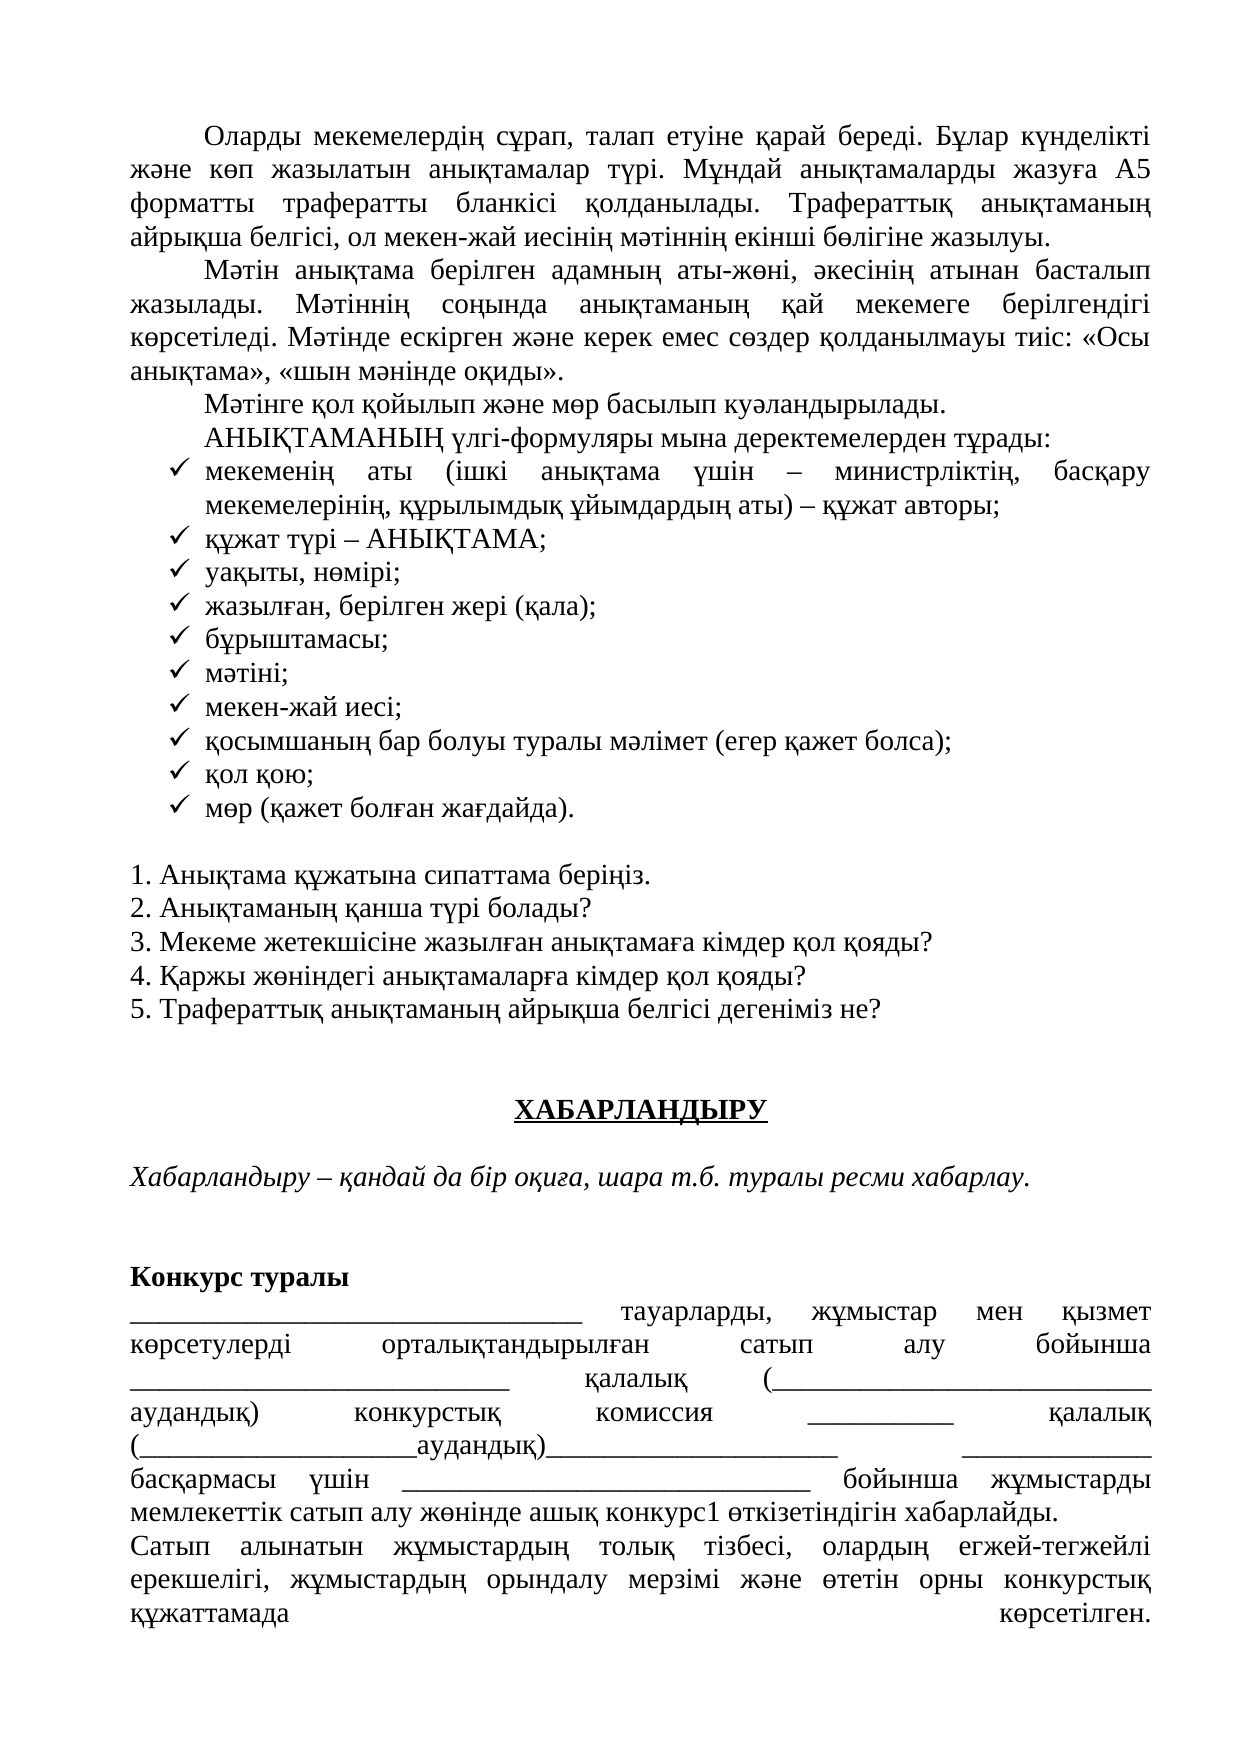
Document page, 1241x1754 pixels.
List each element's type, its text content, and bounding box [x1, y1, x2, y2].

list мәтіні; [167, 655, 1152, 689]
list мөр (қажет болған жағдайда). [167, 790, 1152, 823]
text АНЫҚТАМАНЫҢ үлгі-формуляры мына деректемелерден тұрады: [130, 420, 1152, 453]
text 5. Трафераттық анықтаманың айрықша белгісі дегеніміз не? [130, 991, 1152, 1025]
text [130, 1528, 1152, 1628]
text Мәтінге қол қойылып және мөр басылып куәландырылады. [130, 386, 1152, 420]
text Хабарландыру – қандай да бір оқиға, шара т.б. туралы ресми хабарлау. [130, 1159, 1152, 1192]
text _______________________________ тауарларды, жұмыстар мен қызмет көрсетулерді орталықтандырылған сатып алу бойынша __________________________ қалалық (__________________________ аудандық) конкурстық комиссия __________ қалалық (___________________аудандық)____________________ _____________ басқармасы үшін ____________________________ бойынша жұмыстарды мемлекеттік сатып алу жөнінде ашық конкурс1 өткізетіндігін хабарлайды. [130, 1293, 1152, 1528]
list құжат түрі – АНЫҚТАМА; [167, 521, 1152, 554]
list қол қою; [167, 756, 1152, 790]
text ХАБАРЛАНДЫРУ [130, 1092, 1152, 1125]
list жазылған, берілген жері (қала); [167, 588, 1152, 622]
text 3. Мекеме жетекшісіне жазылған анықтамаға кімдер қол қояды? [130, 924, 1152, 958]
list мекен-жай иесі; [167, 689, 1152, 723]
text Мәтін анықтама берілген адамның аты-жөні, әкесінің атынан басталып жазылады. Мәтіннің соңында анықтаманың қай мекемеге берілгендігі көрсетіледі. Мәтінде ескірген және керек емес сөздер қолданылмауы тиіс: «Осы анықтама», «шын мәнінде оқиды». [130, 252, 1152, 386]
list бұрыштамасы; [167, 622, 1152, 655]
text 1. Анықтама құжатына сипаттама беріңіз. [130, 857, 1152, 891]
text 2. Анықтаманың қанша түрі болады? [130, 891, 1152, 924]
text Оларды мекемелердің сұрап, талап етуіне қарай береді. Бұлар күнделікті және көп жазылатын анықтамалар түрі. Мұндай анықтамаларды жазуға А5 форматты трафератты бланкісі қолданылады. Трафераттық анықтаманың айрықша белгісі, ол мекен-жай иесінің мәтіннің екінші бөлігіне жазылуы. [130, 118, 1152, 252]
list уақыты, нөмірі; [167, 554, 1152, 588]
text 4. Қаржы жөніндегі анықтамаларға кімдер қол қояды? [130, 958, 1152, 991]
text Конкурс туралы [130, 1259, 1152, 1293]
list мекеменің аты (ішкі анықтама үшін – министрліктің, басқару мекемелерінің, құрылымдық ұйымдардың аты) – құжат авторы; [167, 453, 1152, 521]
list қосымшаның бар болуы туралы мәлімет (егер қажет болса); [167, 723, 1152, 756]
